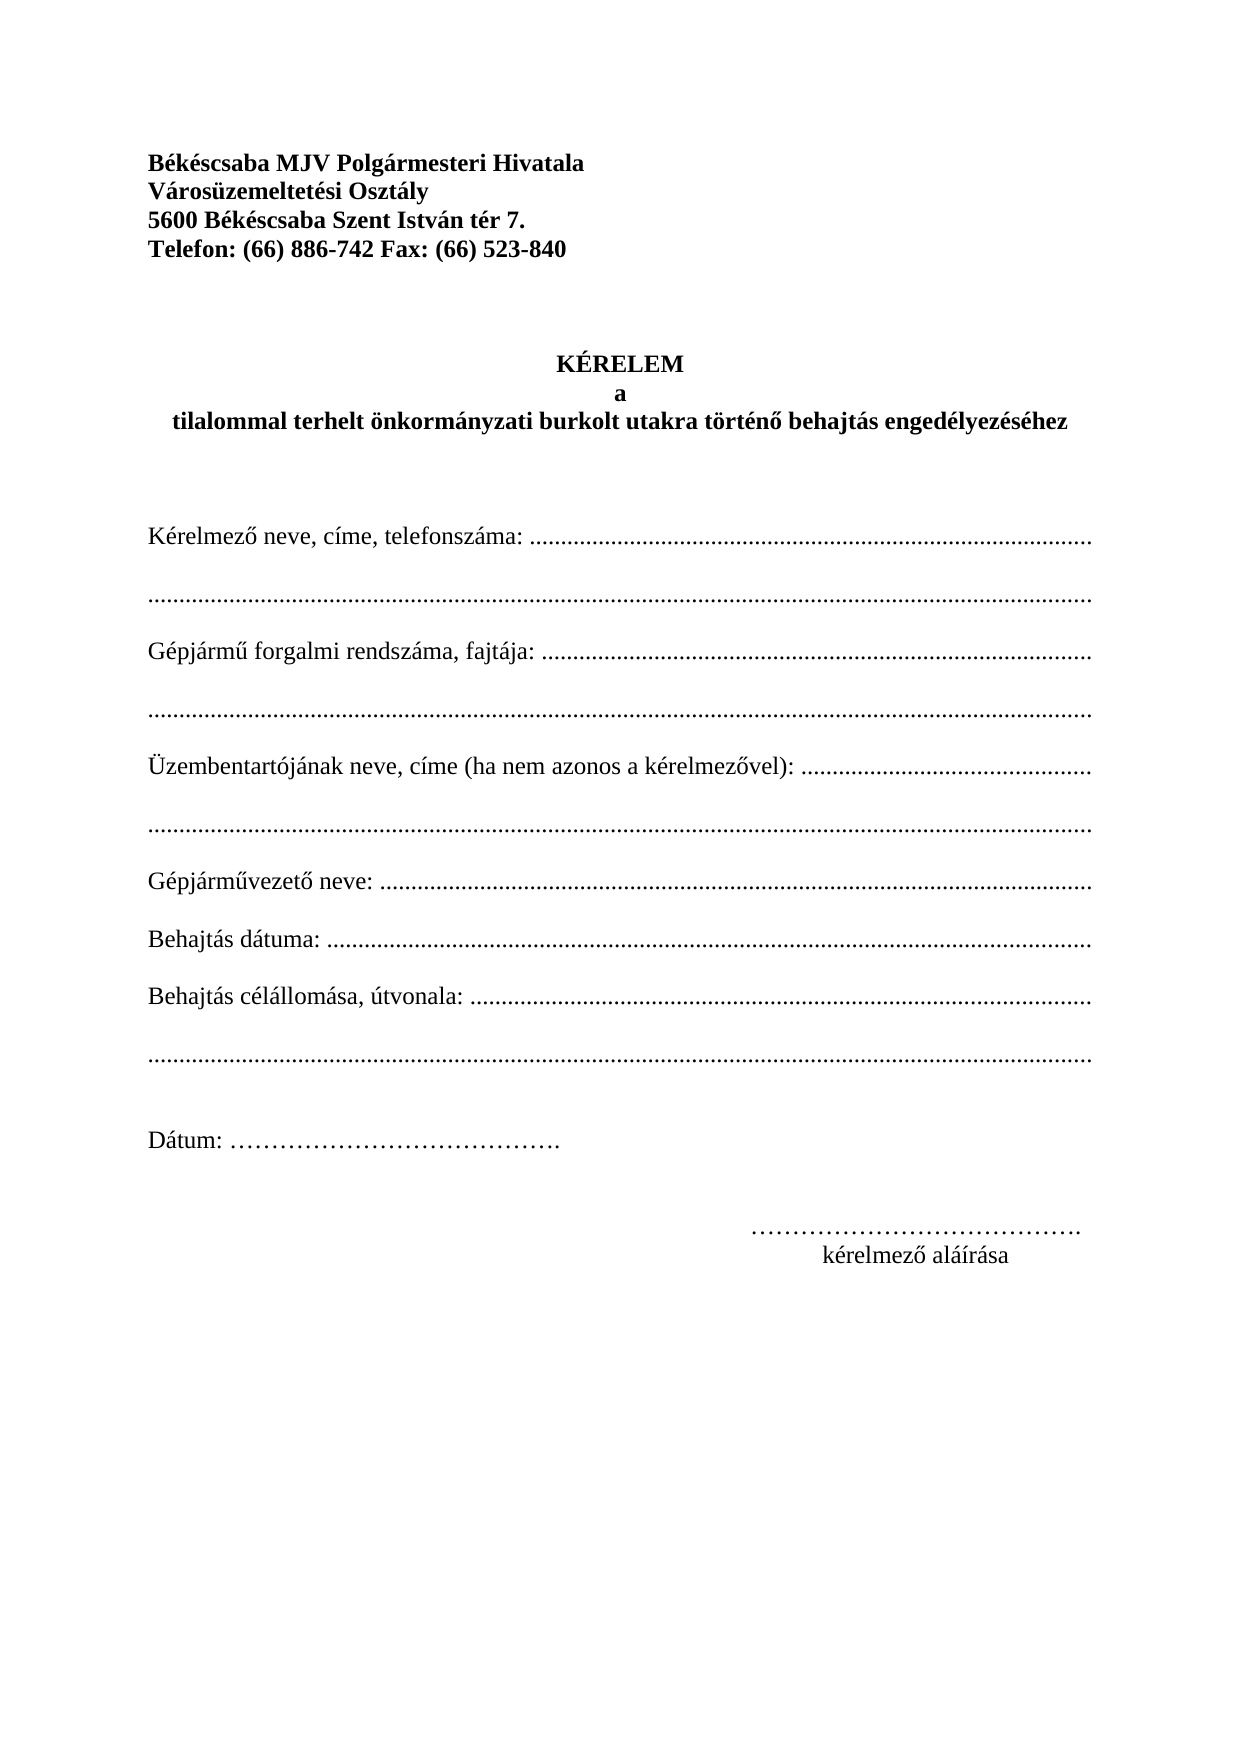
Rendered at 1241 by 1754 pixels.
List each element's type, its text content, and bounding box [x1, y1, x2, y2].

text Telefon: (66) 886-742 Fax: (66) 523-840 [148, 234, 1093, 263]
text Gépjármű forgalmi rendszáma, fajtája: [148, 636, 1093, 665]
text Gépjárművezető neve: [148, 866, 1093, 895]
text Üzembentartójának neve, címe (ha nem azonos a kérelmezővel): [148, 751, 1093, 780]
text tilalommal terhelt önkormányzati burkolt utakra történő behajtás engedélyezéséhez [148, 406, 1093, 435]
text …………………………………. [148, 1211, 1093, 1240]
text Városüzemeltetési Osztály [148, 176, 1093, 205]
text Békéscsaba MJV Polgármesteri Hivatala [148, 148, 1093, 176]
text a [148, 378, 1093, 406]
text kérelmező aláírása [148, 1240, 1093, 1269]
text KÉRELEM [148, 349, 1093, 378]
text Dátum: …………………………………. [148, 1125, 1093, 1154]
text Behajtás célállomása, útvonala: [148, 981, 1093, 1010]
text 5600 Békéscsaba Szent István tér 7. [148, 205, 1093, 234]
text Kérelmező neve, címe, telefonszáma: [148, 521, 1093, 550]
text Behajtás dátuma: [148, 924, 1093, 953]
